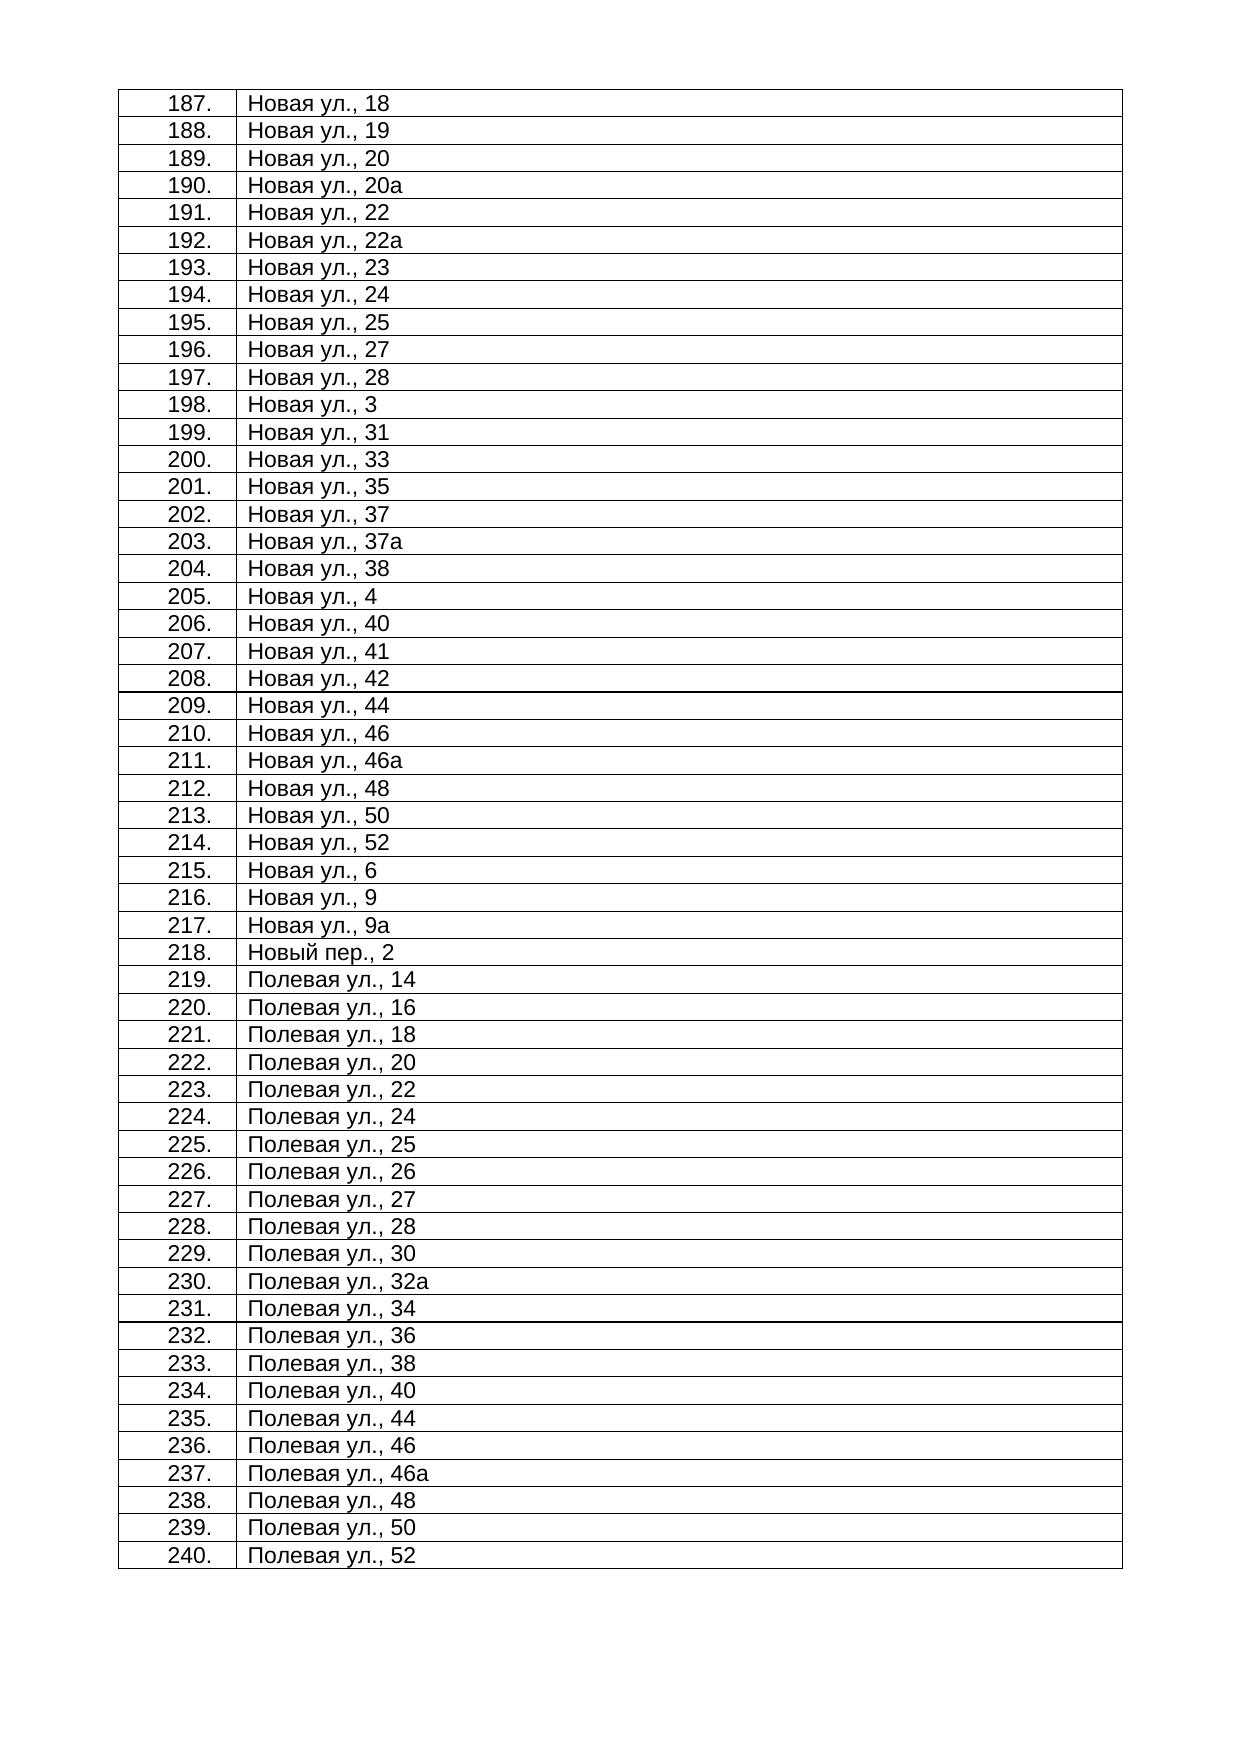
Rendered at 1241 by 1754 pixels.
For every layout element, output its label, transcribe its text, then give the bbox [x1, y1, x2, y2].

table_cell Полевая ул., 14 [237, 966, 1122, 993]
table_cell [119, 912, 236, 938]
table_cell [119, 309, 236, 335]
table_cell Новая ул., 22 [237, 199, 1122, 226]
table_cell [119, 939, 236, 965]
table_cell Полевая ул., 22 [237, 1076, 1122, 1102]
table_cell Новая ул., 6 [237, 857, 1122, 883]
table_cell Новая ул., 38 [237, 555, 1122, 582]
table_cell [119, 966, 236, 993]
table_cell [119, 90, 236, 116]
table_cell [119, 528, 236, 554]
table_cell Полевая ул., 24 [237, 1103, 1122, 1130]
table_cell Новая ул., 41 [237, 638, 1122, 664]
table_cell Новая ул., 3 [237, 391, 1122, 417]
table_cell Полевая ул., 50 [237, 1514, 1122, 1541]
table_cell [119, 446, 236, 472]
table_cell Полевая ул., 34 [237, 1295, 1122, 1321]
table_cell [119, 1021, 236, 1047]
table_cell Новая ул., 24 [237, 281, 1122, 308]
table_cell Новая ул., 40 [237, 610, 1122, 637]
table_cell [119, 857, 236, 883]
table_cell Новая ул., 46а [237, 747, 1122, 773]
table_cell [119, 1049, 236, 1075]
table_cell Новая ул., 9а [237, 912, 1122, 938]
table_cell [119, 172, 236, 198]
table_cell [119, 473, 236, 499]
table_cell Новая ул., 50 [237, 802, 1122, 828]
table_cell [119, 1213, 236, 1239]
table_cell Новая ул., 46 [237, 720, 1122, 746]
table_cell Новая ул., 42 [237, 665, 1122, 691]
table_cell Новая ул., 18 [237, 90, 1122, 116]
table_cell Новая ул., 48 [237, 775, 1122, 801]
table_cell [119, 391, 236, 417]
table_cell [119, 1131, 236, 1157]
table_cell [119, 1514, 236, 1541]
table_cell [119, 747, 236, 773]
table_cell Новая ул., 37 [237, 501, 1122, 527]
table_cell Новая ул., 23 [237, 254, 1122, 280]
table_cell [119, 829, 236, 856]
table_cell [119, 802, 236, 828]
table_cell Новая ул., 52 [237, 829, 1122, 856]
table_cell Полевая ул., 48 [237, 1487, 1122, 1513]
table_cell [119, 1405, 236, 1431]
table_cell [119, 1268, 236, 1294]
table_cell [119, 1103, 236, 1130]
table_cell [119, 555, 236, 582]
table_cell [119, 1323, 236, 1349]
table_cell [119, 364, 236, 390]
table_cell Новая ул., 20 [237, 145, 1122, 171]
table_cell Полевая ул., 28 [237, 1213, 1122, 1239]
table_cell Новая ул., 37а [237, 528, 1122, 554]
table_cell [119, 227, 236, 253]
table_cell [119, 1350, 236, 1376]
table_cell Полевая ул., 26 [237, 1158, 1122, 1184]
table_cell [119, 419, 236, 445]
table_cell Новая ул., 33 [237, 446, 1122, 472]
table_cell [119, 336, 236, 363]
table_cell Полевая ул., 46а [237, 1460, 1122, 1486]
table_cell Новая ул., 20а [237, 172, 1122, 198]
table_cell [119, 117, 236, 143]
table_cell [119, 281, 236, 308]
table_cell Новая ул., 4 [237, 583, 1122, 609]
table_cell [119, 1460, 236, 1486]
table_cell [119, 1076, 236, 1102]
table_cell Новая ул., 44 [237, 693, 1122, 719]
table_cell Полевая ул., 32а [237, 1268, 1122, 1294]
table_cell [119, 1240, 236, 1267]
table_cell Новая ул., 25 [237, 309, 1122, 335]
table_cell Полевая ул., 16 [237, 994, 1122, 1020]
table_cell Полевая ул., 36 [237, 1323, 1122, 1349]
table_cell Новая ул., 31 [237, 419, 1122, 445]
table_cell [119, 884, 236, 911]
table_cell [119, 665, 236, 691]
table_cell [119, 501, 236, 527]
table_cell Полевая ул., 20 [237, 1049, 1122, 1075]
table_cell [119, 610, 236, 637]
table_cell [119, 145, 236, 171]
table_cell Новая ул., 9 [237, 884, 1122, 911]
table_cell [119, 1158, 236, 1184]
table_cell Полевая ул., 30 [237, 1240, 1122, 1267]
table_cell [119, 1186, 236, 1212]
table_cell Полевая ул., 27 [237, 1186, 1122, 1212]
table_cell Новая ул., 22а [237, 227, 1122, 253]
table_cell [119, 775, 236, 801]
table_cell Полевая ул., 40 [237, 1377, 1122, 1404]
table_cell [119, 638, 236, 664]
table_cell Полевая ул., 52 [237, 1542, 1122, 1568]
table_cell [119, 254, 236, 280]
table_cell [119, 1295, 236, 1321]
table_cell Полевая ул., 25 [237, 1131, 1122, 1157]
table_cell [119, 583, 236, 609]
table_cell Новый пер., 2 [237, 939, 1122, 965]
table_cell [119, 1487, 236, 1513]
table_cell Новая ул., 35 [237, 473, 1122, 499]
table_cell Полевая ул., 18 [237, 1021, 1122, 1047]
table_cell [119, 693, 236, 719]
table_cell [119, 720, 236, 746]
table_cell Новая ул., 28 [237, 364, 1122, 390]
table_cell Полевая ул., 46 [237, 1432, 1122, 1458]
table_cell Полевая ул., 38 [237, 1350, 1122, 1376]
table_cell [119, 199, 236, 226]
table_cell [119, 994, 236, 1020]
table_cell Полевая ул., 44 [237, 1405, 1122, 1431]
table_cell [119, 1542, 236, 1568]
table_cell Новая ул., 19 [237, 117, 1122, 143]
table_cell [119, 1432, 236, 1458]
table_cell [119, 1377, 236, 1404]
table_cell Новая ул., 27 [237, 336, 1122, 363]
